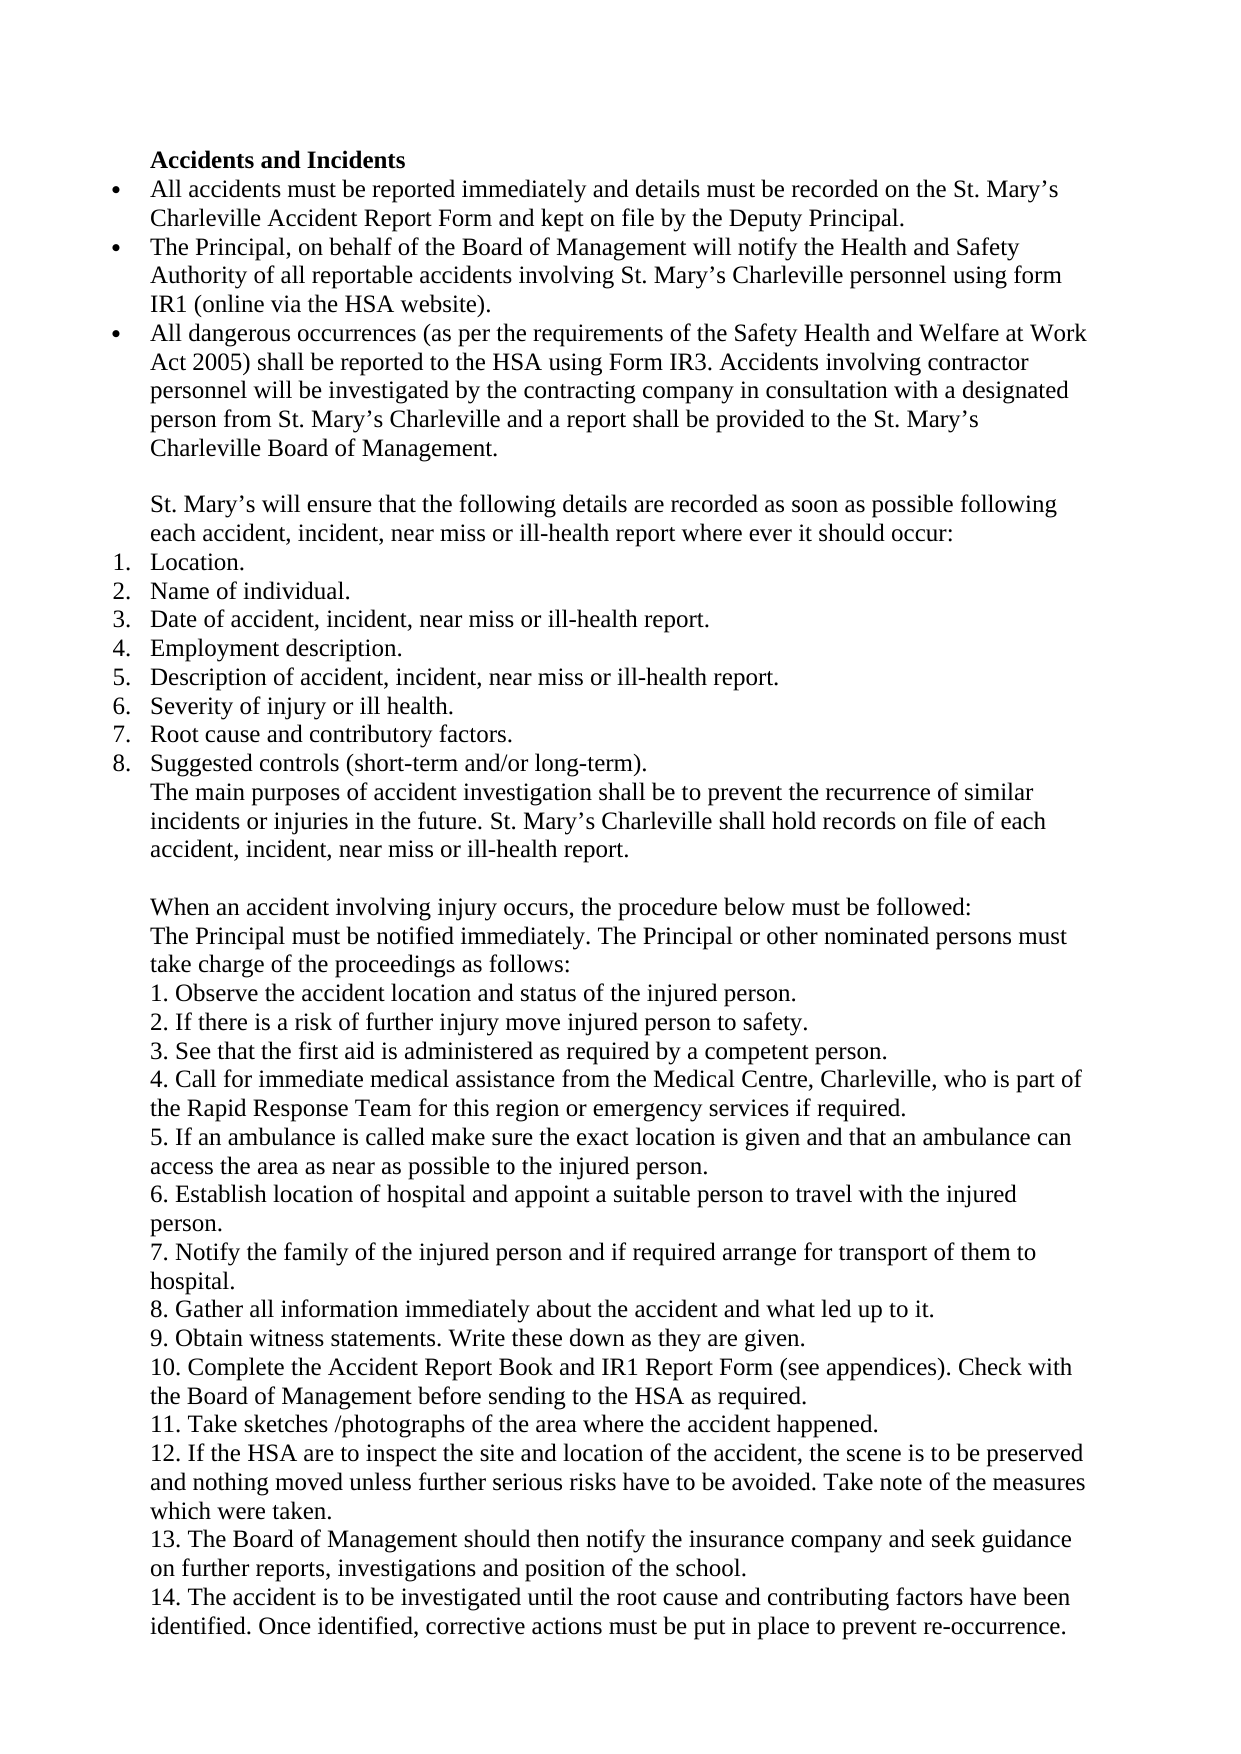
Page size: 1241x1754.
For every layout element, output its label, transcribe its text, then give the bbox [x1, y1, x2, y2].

list Date of accident, incident, near miss or ill-health report. [112, 604, 1090, 633]
list All accidents must be reported immediately and details must be recorded on the St. Mary’s Charleville Accident Report Form and kept on file by the Deputy Principal. [112, 174, 1090, 232]
list Description of accident, incident, near miss or ill-health report. [112, 662, 1090, 691]
text When an accident involving injury occurs, the procedure below must be followed: [150, 892, 1090, 921]
text 7. Notify the family of the injured person and if required arrange for transport of them to hospital. [150, 1237, 1090, 1294]
list Name of individual. [112, 576, 1090, 604]
text 14. The accident is to be investigated until the root cause and contributing factors have been identified. Once identified, corrective actions must be put in place to prevent re-occurrence. [150, 1582, 1090, 1639]
text 1. Observe the accident location and status of the injured person. [150, 978, 1090, 1007]
text St. Mary’s will ensure that the following details are recorded as soon as possible following each accident, incident, near miss or ill-health report where ever it should occur: [150, 489, 1090, 547]
text 12. If the HSA are to inspect the site and location of the accident, the scene is to be preserved and nothing moved unless further serious risks have to be avoided. Take note of the measures which were taken. [150, 1438, 1090, 1524]
text 6. Establish location of hospital and appoint a suitable person to travel with the injured person. [150, 1179, 1090, 1237]
list Location. [112, 547, 1090, 576]
text 9. Obtain witness statements. Write these down as they are given. [150, 1323, 1090, 1352]
text 10. Complete the Accident Report Book and IR1 Report Form (see appendices). Check with the Board of Management before sending to the HSA as required. [150, 1352, 1090, 1409]
text 5. If an ambulance is called make sure the exact location is given and that an ambulance can access the area as near as possible to the injured person. [150, 1122, 1090, 1179]
list Suggested controls (short-term and/or long-term). [112, 748, 1090, 777]
list All dangerous occurrences (as per the requirements of the Safety Health and Welfare at Work Act 2005) shall be reported to the HSA using Form IR3. Accidents involving contractor personnel will be investigated by the contracting company in consultation with a designated person from St. Mary’s Charleville and a report shall be provided to the St. Mary’s Charleville Board of Management. [112, 318, 1090, 489]
list Severity of injury or ill health. [112, 691, 1090, 719]
text 11. Take sketches /photographs of the area where the accident happened. [150, 1409, 1090, 1438]
text The main purposes of accident investigation shall be to prevent the recurrence of similar incidents or injuries in the future. St. Mary’s Charleville shall hold records on file of each accident, incident, near miss or ill-health report. [150, 777, 1090, 863]
list Employment description. [112, 633, 1090, 662]
list The Principal, on behalf of the Board of Management will notify the Health and Safety Authority of all reportable accidents involving St. Mary’s Charleville personnel using form IR1 (online via the HSA website). [112, 232, 1090, 318]
text 3. See that the first aid is administered as required by a competent person. [150, 1036, 1090, 1064]
text 2. If there is a risk of further injury move injured person to safety. [150, 1007, 1090, 1036]
text 13. The Board of Management should then notify the insurance company and seek guidance on further reports, investigations and position of the school. [150, 1524, 1090, 1582]
text 8. Gather all information immediately about the accident and what led up to it. [150, 1294, 1090, 1323]
text Accidents and Incidents [150, 145, 1090, 174]
text 4. Call for immediate medical assistance from the Medical Centre, Charleville, who is part of the Rapid Response Team for this region or emergency services if required. [150, 1064, 1090, 1122]
text The Principal must be notified immediately. The Principal or other nominated persons must take charge of the proceedings as follows: [150, 921, 1090, 978]
list Root cause and contributory factors. [112, 719, 1090, 748]
